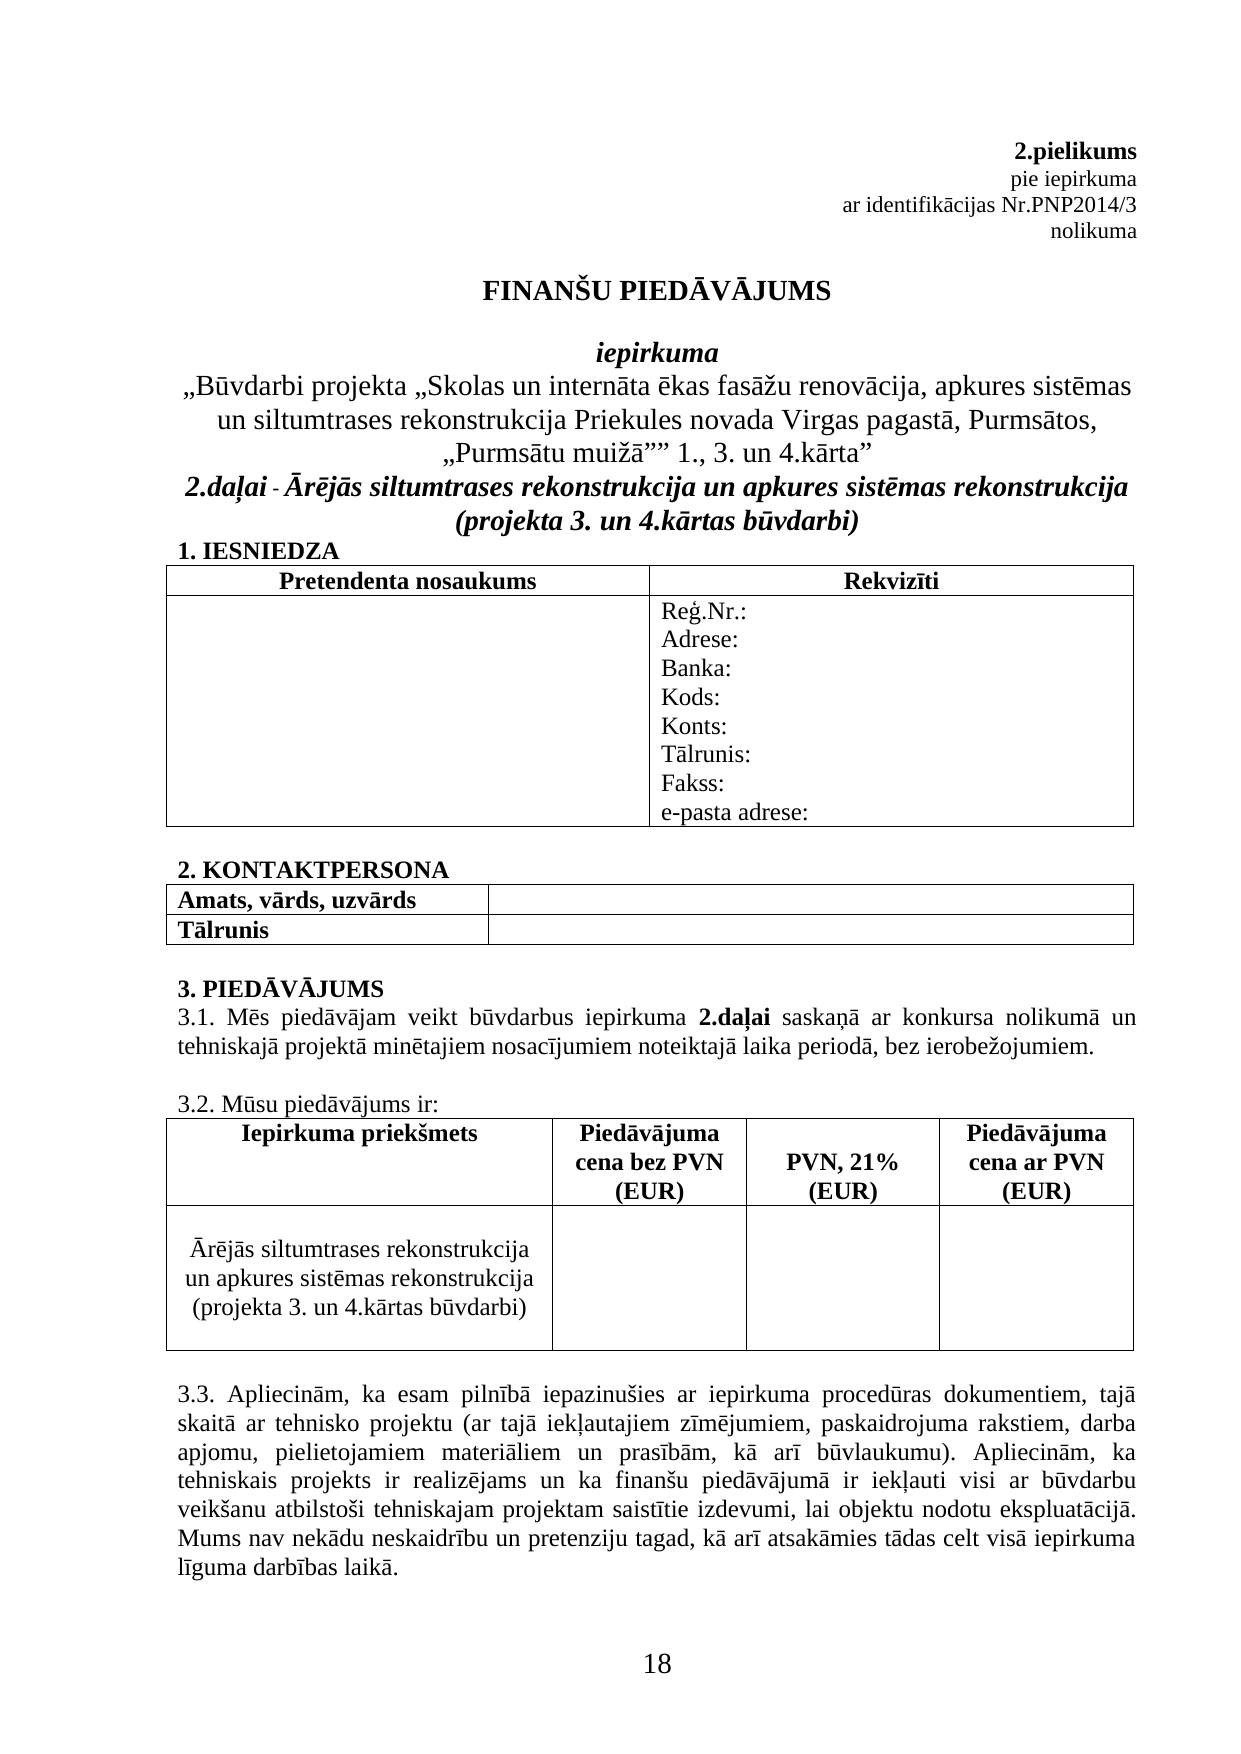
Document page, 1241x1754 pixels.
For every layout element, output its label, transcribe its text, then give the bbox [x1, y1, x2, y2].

table_cell Tālrunis [167, 915, 488, 944]
table_header Iepirkuma priekšmets [167, 1119, 552, 1205]
table_header Rekvizīti [650, 566, 1133, 595]
table_header Pretendenta nosaukums [167, 566, 649, 595]
text iepirkuma [177, 335, 1137, 368]
table_cell [553, 1206, 746, 1349]
text „Būvdarbi projekta „Skolas un internāta ēkas fasāžu renovācija, apkures sistēmas un siltumtrases rekonstrukcija Priekules novada Virgas pagastā, Purmsātos, „Purmsātu muižā”” 1., 3. un 4.kārta” [177, 368, 1137, 469]
text pie iepirkuma [177, 165, 1137, 191]
text ar identifikācijas Nr.PNP2014/3 [177, 191, 1137, 218]
text 2. KONTAKTPERSONA [177, 856, 1137, 884]
table_cell [489, 915, 1133, 944]
text 1. IESNIEDZA [177, 536, 1137, 565]
text 3.2. Mūsu piedāvājums ir: [177, 1089, 1137, 1117]
text 2.daļai - Ārējās siltumtrases rekonstrukcija un apkures sistēmas rekonstrukcija (projekta 3. un 4.kārtas būvdarbi) [177, 469, 1137, 536]
table_cell Reģ.Nr.: Adrese: Banka: Kods: Konts: Tālrunis: Fakss: e-pasta adrese: [650, 596, 1133, 826]
text 3.1. Mēs piedāvājam veikt būvdarbus iepirkuma 2.daļai saskaņā ar konkursa nolikumā un tehniskajā projektā minētajiem nosacījumiem noteiktajā laika periodā, bez ierobežojumiem. [177, 1002, 1137, 1060]
table_header PVN, 21% (EUR) [747, 1119, 939, 1205]
table_cell [747, 1206, 939, 1349]
table_cell [940, 1206, 1133, 1349]
table_cell Ārējās siltumtrases rekonstrukcija un apkures sistēmas rekonstrukcija (projekta 3. un 4.kārtas būvdarbi) [167, 1206, 552, 1349]
text 3. PIEDĀVĀJUMS [177, 974, 1137, 1002]
text nolikuma [177, 218, 1137, 244]
text 3.3. Apliecinām, ka esam pilnībā iepazinušies ar iepirkuma procedūras dokumentiem, tajā skaitā ar tehnisko projektu (ar tajā iekļautajiem zīmējumiem, paskaidrojuma rakstiem, darba apjomu, pielietojamiem materiāliem un prasībām, kā arī būvlaukumu). Apliecinām, ka tehniskais projekts ir realizējams un ka finanšu piedāvājumā ir iekļauti visi ar būvdarbu veikšanu atbilstoši tehniskajam projektam saistītie izdevumi, lai objektu nodotu ekspluatācijā. Mums nav nekādu neskaidrību un pretenziju tagad, kā arī atsakāmies tādas celt visā iepirkuma līguma darbības laikā. [177, 1379, 1137, 1581]
table_header [489, 885, 1133, 914]
table_header Amats, vārds, uzvārds [167, 885, 488, 914]
text 2.pielikums [177, 136, 1137, 165]
table_cell [167, 596, 649, 826]
text FINANŠU PIEDĀVĀJUMS [177, 273, 1137, 306]
table_header Piedāvājuma cena ar PVN (EUR) [940, 1119, 1133, 1205]
table_header Piedāvājuma cena bez PVN (EUR) [553, 1119, 746, 1205]
